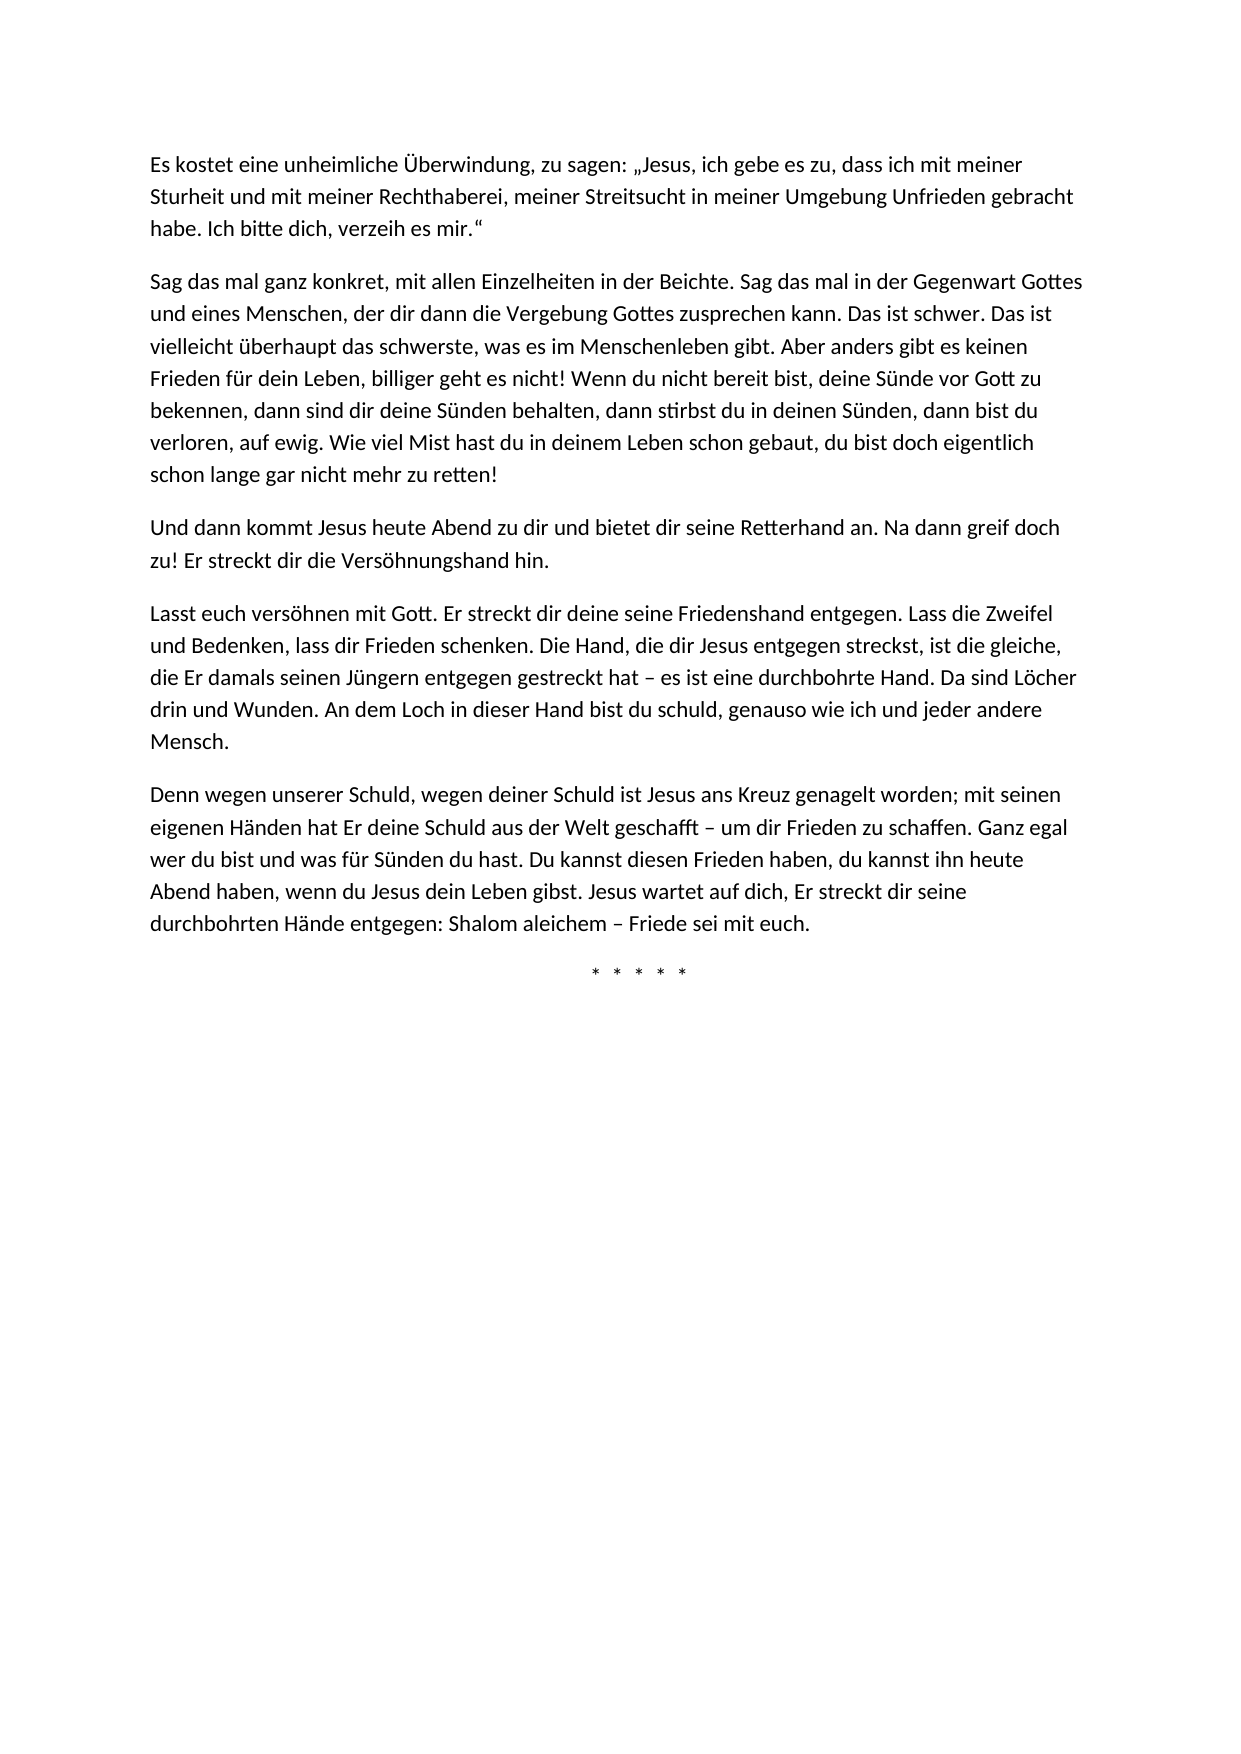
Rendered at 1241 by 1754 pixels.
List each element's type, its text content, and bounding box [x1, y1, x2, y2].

text Und dann kommt Jesus heute Abend zu dir und bietet dir seine Retterhand an. Na dann greif doch zu! Er streckt dir die Versöhnungshand hin. [150, 513, 1090, 574]
text Lasst euch versöhnen mit Gott. Er streckt dir deine seine Friedenshand entgegen. Lass die Zweifel und Bedenken, lass dir Frieden schenken. Die Hand, die dir Jesus entgegen streckst, ist die gleiche, die Er damals seinen Jüngern entgegen gestreckt hat – es ist eine durchbohrte Hand. Da sind Löcher drin und Wunden. An dem Loch in dieser Hand bist du schuld, genauso wie ich und jeder andere Mensch. [150, 599, 1090, 756]
text Es kostet eine unheimliche Überwindung, zu sagen: „Jesus, ich gebe es zu, dass ich mit meiner Sturheit und mit meiner Rechthaberei, meiner Streitsucht in meiner Umgebung Unfrieden gebracht habe. Ich bitte dich, verzeih es mir.“ [150, 150, 1090, 242]
text * * * * * [187, 962, 1090, 990]
text Sag das mal ganz konkret, mit allen Einzelheiten in der Beichte. Sag das mal in der Gegenwart Gottes und eines Menschen, der dir dann die Vergebung Gottes zusprechen kann. Das ist schwer. Das ist vielleicht überhaupt das schwerste, was es im Menschenleben gibt. Aber anders gibt es keinen Frieden für dein Leben, billiger geht es nicht! Wenn du nicht bereit bist, deine Sünde vor Gott zu bekennen, dann sind dir deine Sünden behalten, dann stirbst du in deinen Sünden, dann bist du verloren, auf ewig. Wie viel Mist hast du in deinem Leben schon gebaut, du bist doch eigentlich schon lange gar nicht mehr zu retten! [150, 267, 1090, 488]
text Denn wegen unserer Schuld, wegen deiner Schuld ist Jesus ans Kreuz genagelt worden; mit seinen eigenen Händen hat Er deine Schuld aus der Welt geschafft – um dir Frieden zu schaffen. Ganz egal wer du bist und was für Sünden du hast. Du kannst diesen Frieden haben, du kannst ihn heute Abend haben, wenn du Jesus dein Leben gibst. Jesus wartet auf dich, Er streckt dir seine durchbohrten Hände entgegen: Shalom aleichem – Friede sei mit euch. [150, 781, 1090, 937]
